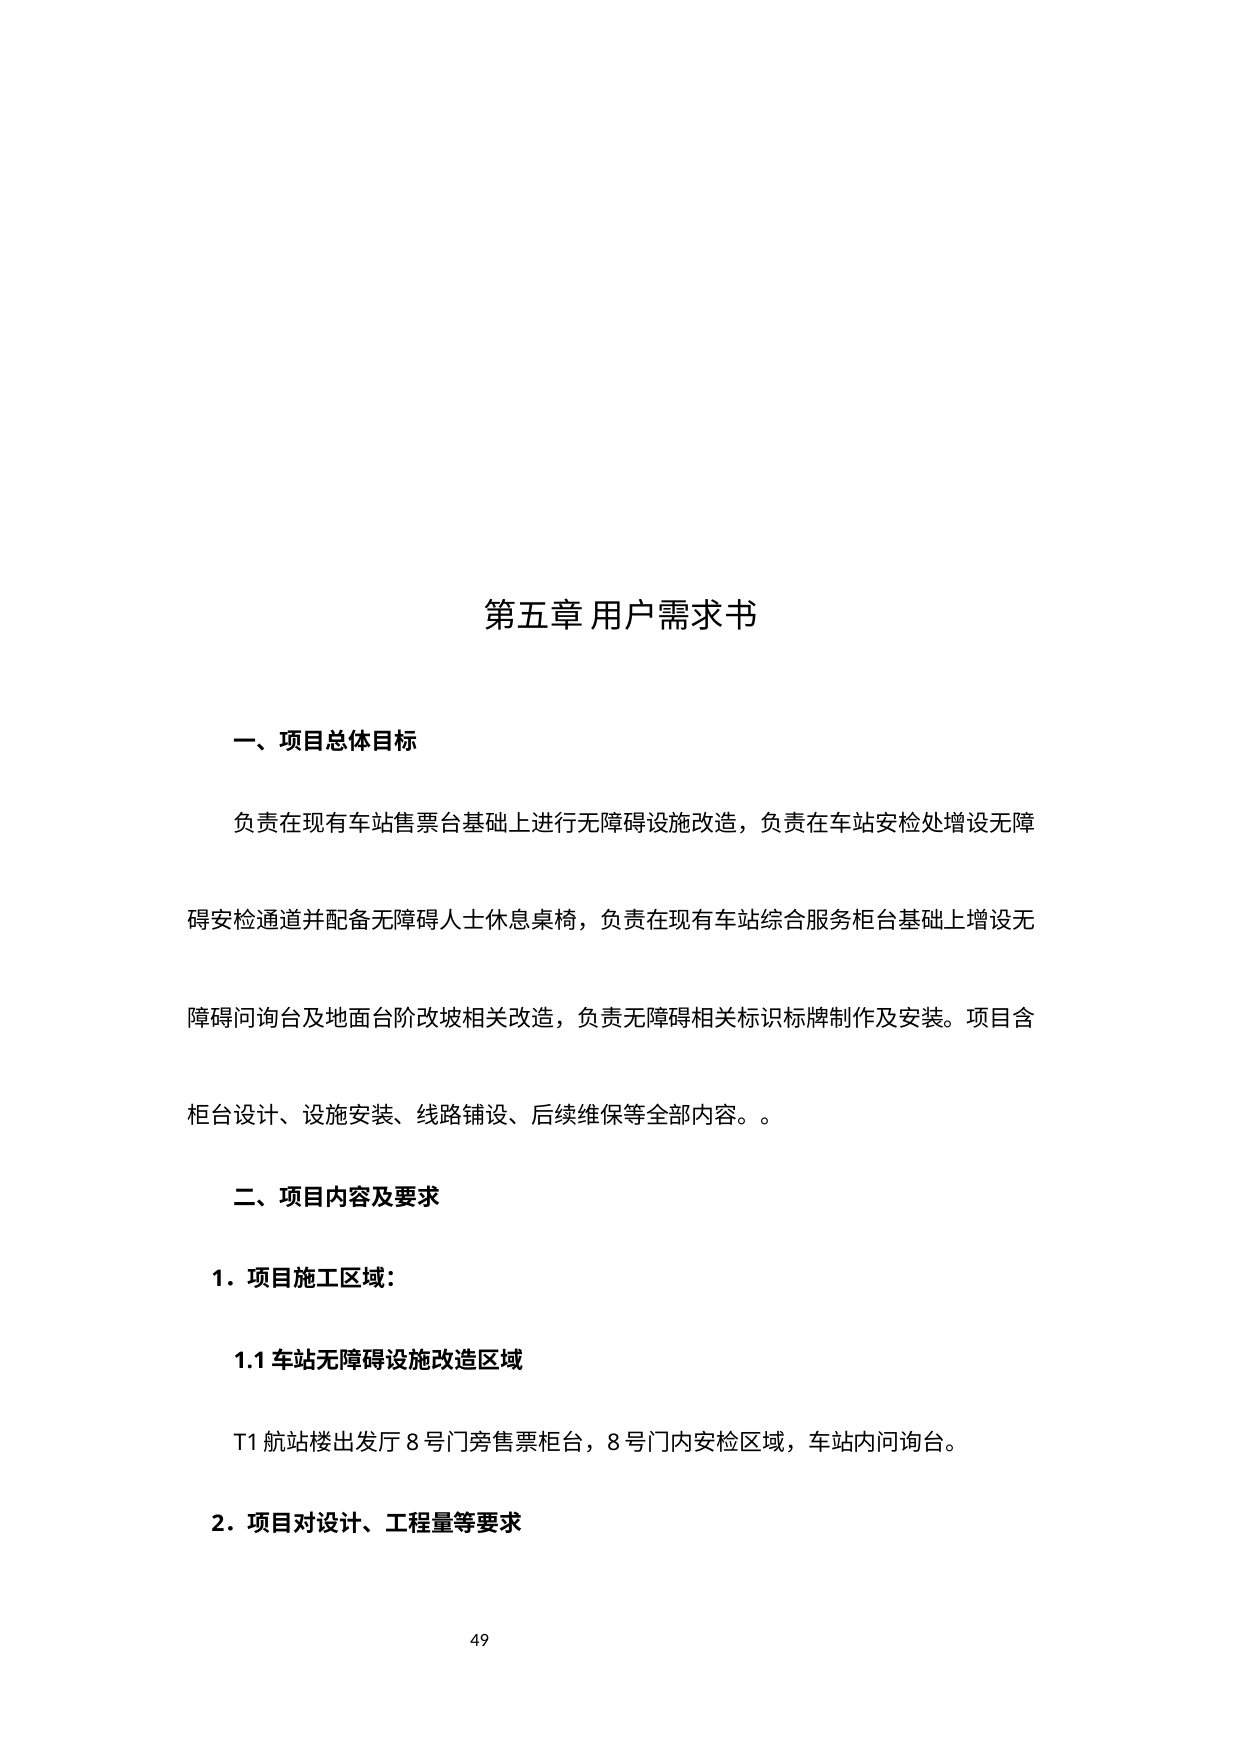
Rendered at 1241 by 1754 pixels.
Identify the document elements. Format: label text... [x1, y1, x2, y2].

text 第五章 用户需求书 [187, 589, 1053, 637]
text 1．项目施工区域： [187, 1244, 1053, 1309]
text 负责在现有车站售票台基础上进行无障碍设施改造，负责在车站安检处增设无障碍安检通道并配备无障碍人士休息桌椅，负责在现有车站综合服务柜台基础上增设无障碍问询台及地面台阶改坡相关改造，负责无障碍相关标识标牌制作及安装。项目含柜台设计、设施安装、线路铺设、后续维保等全部内容。。 [187, 789, 1053, 1146]
text T1航站楼出发厅8号门旁售票柜台，8号门内安检区域，车站内问询台。 [187, 1408, 1053, 1473]
text 二、项目内容及要求 [187, 1163, 1053, 1228]
text 一、项目总体目标 [187, 707, 1053, 772]
text 1.1车站无障碍设施改造区域 [187, 1326, 1053, 1391]
text 2．项目对设计、工程量等要求 [187, 1489, 1053, 1554]
